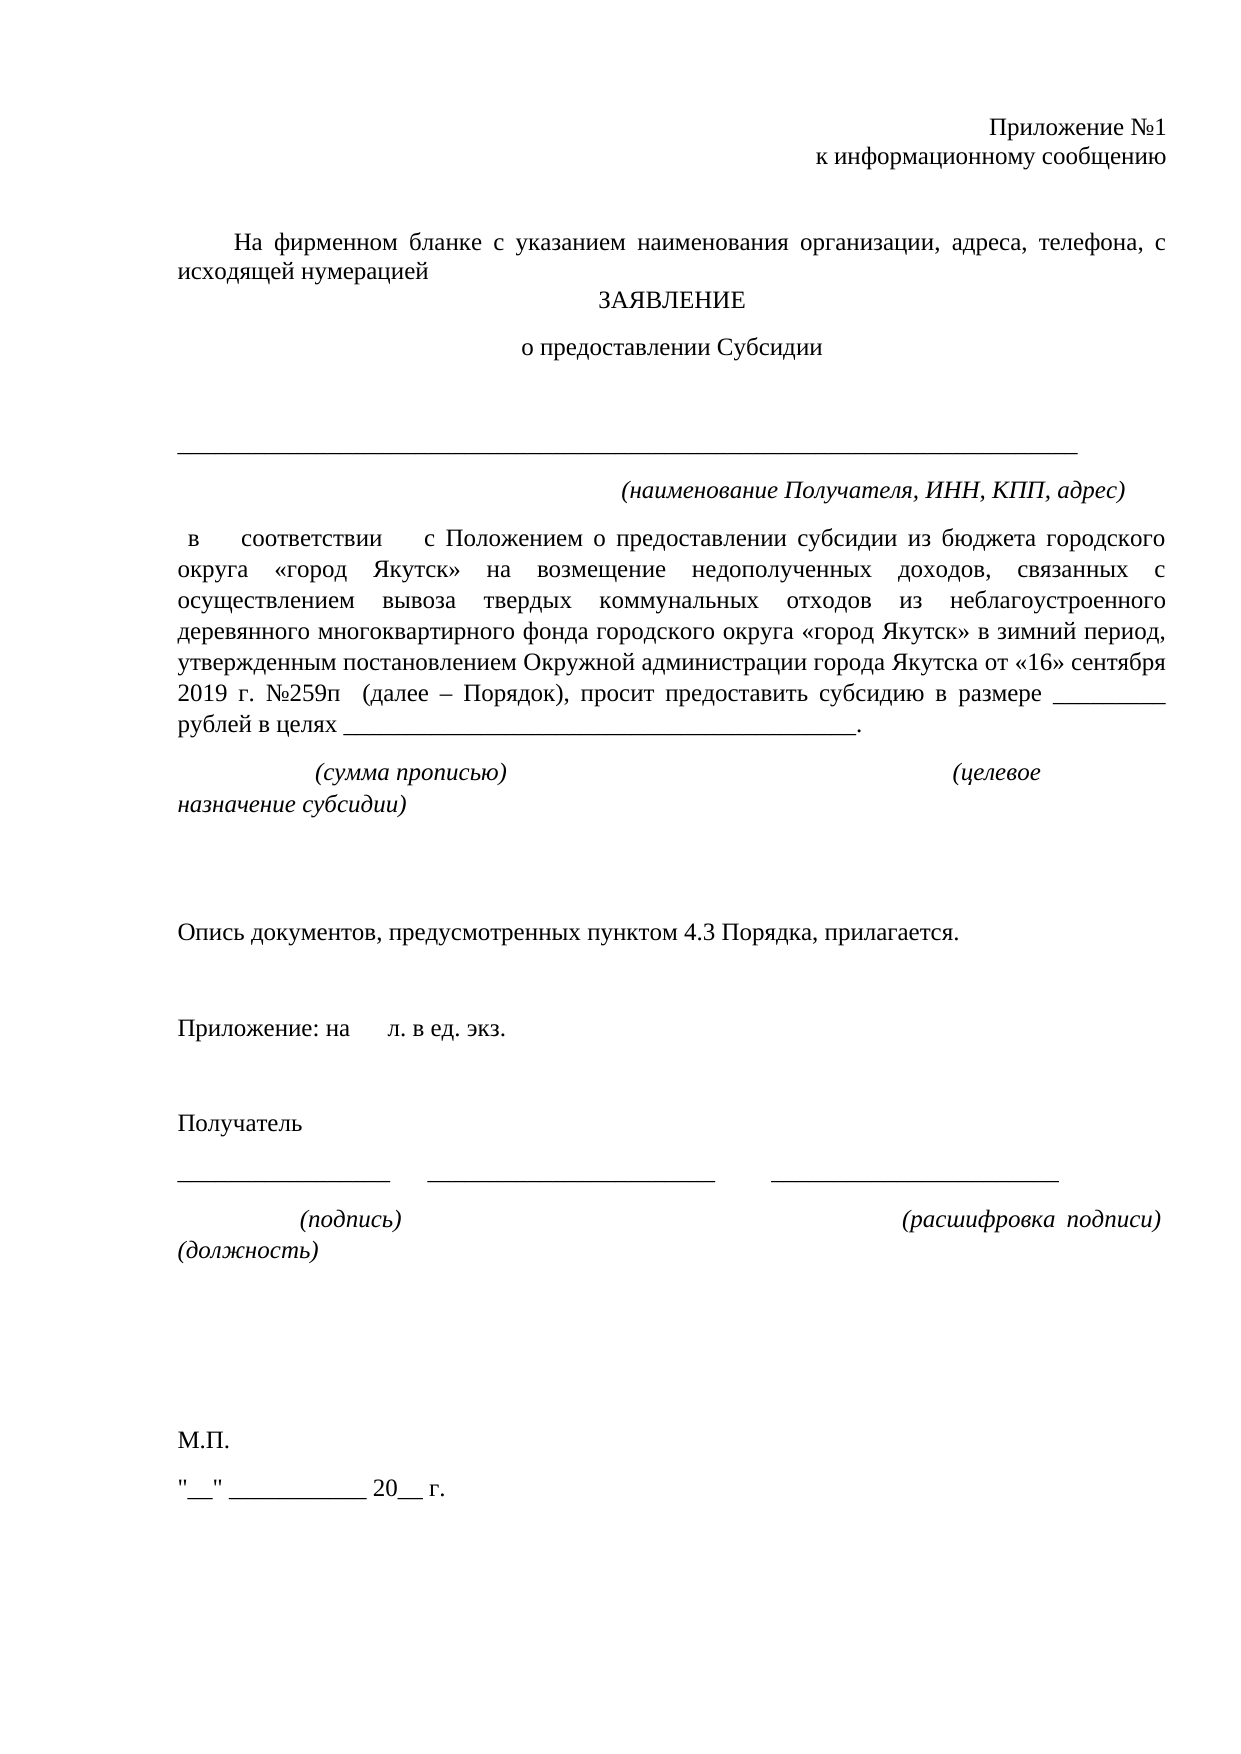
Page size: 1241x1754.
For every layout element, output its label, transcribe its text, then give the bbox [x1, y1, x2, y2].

text Приложение №1 [646, 112, 1167, 141]
text _________________ _______________________ _______________________ [177, 1156, 1167, 1185]
text (подпись) (расшифровка подписи) (должность) [177, 1204, 1167, 1263]
text Получатель [177, 1108, 1167, 1137]
text в соответствии с Положением о предоставлении субсидии из бюджета городского округа «город Якутск» на возмещение недополученных доходов, связанных с осуществлением вывоза твердых коммунальных отходов из неблагоустроенного деревянного многоквартирного фонда городского округа «город Якутск» в зимний период, утвержденным постановлением Окружной администрации города Якутска от «16» сентября 2019 г. №259п (далее – Порядок), просит предоставить субсидию в размере _________ рублей в целях _________________________________________. [177, 523, 1167, 738]
text о предоставлении Субсидии [177, 332, 1167, 361]
text ________________________________________________________________________ [177, 428, 1167, 457]
text ЗАЯВЛЕНИЕ [177, 285, 1167, 313]
text (наименование Получателя, ИНН, КПП, адрес) [177, 476, 1167, 504]
text к информационному сообщению [646, 141, 1167, 170]
text Приложение: на л. в ед. экз. [177, 1013, 1167, 1042]
text Опись документов, предусмотренных пунктом 4.3 Порядка, прилагается. [177, 917, 1167, 946]
text М.П. [177, 1426, 1167, 1454]
text "__" ___________ 20__ г. [177, 1473, 1167, 1502]
text На фирменном бланке с указанием наименования организации, адреса, телефона, с исходящей нумерацией [177, 227, 1167, 285]
text (сумма прописью) (целевое назначение субсидии) [177, 757, 1167, 818]
